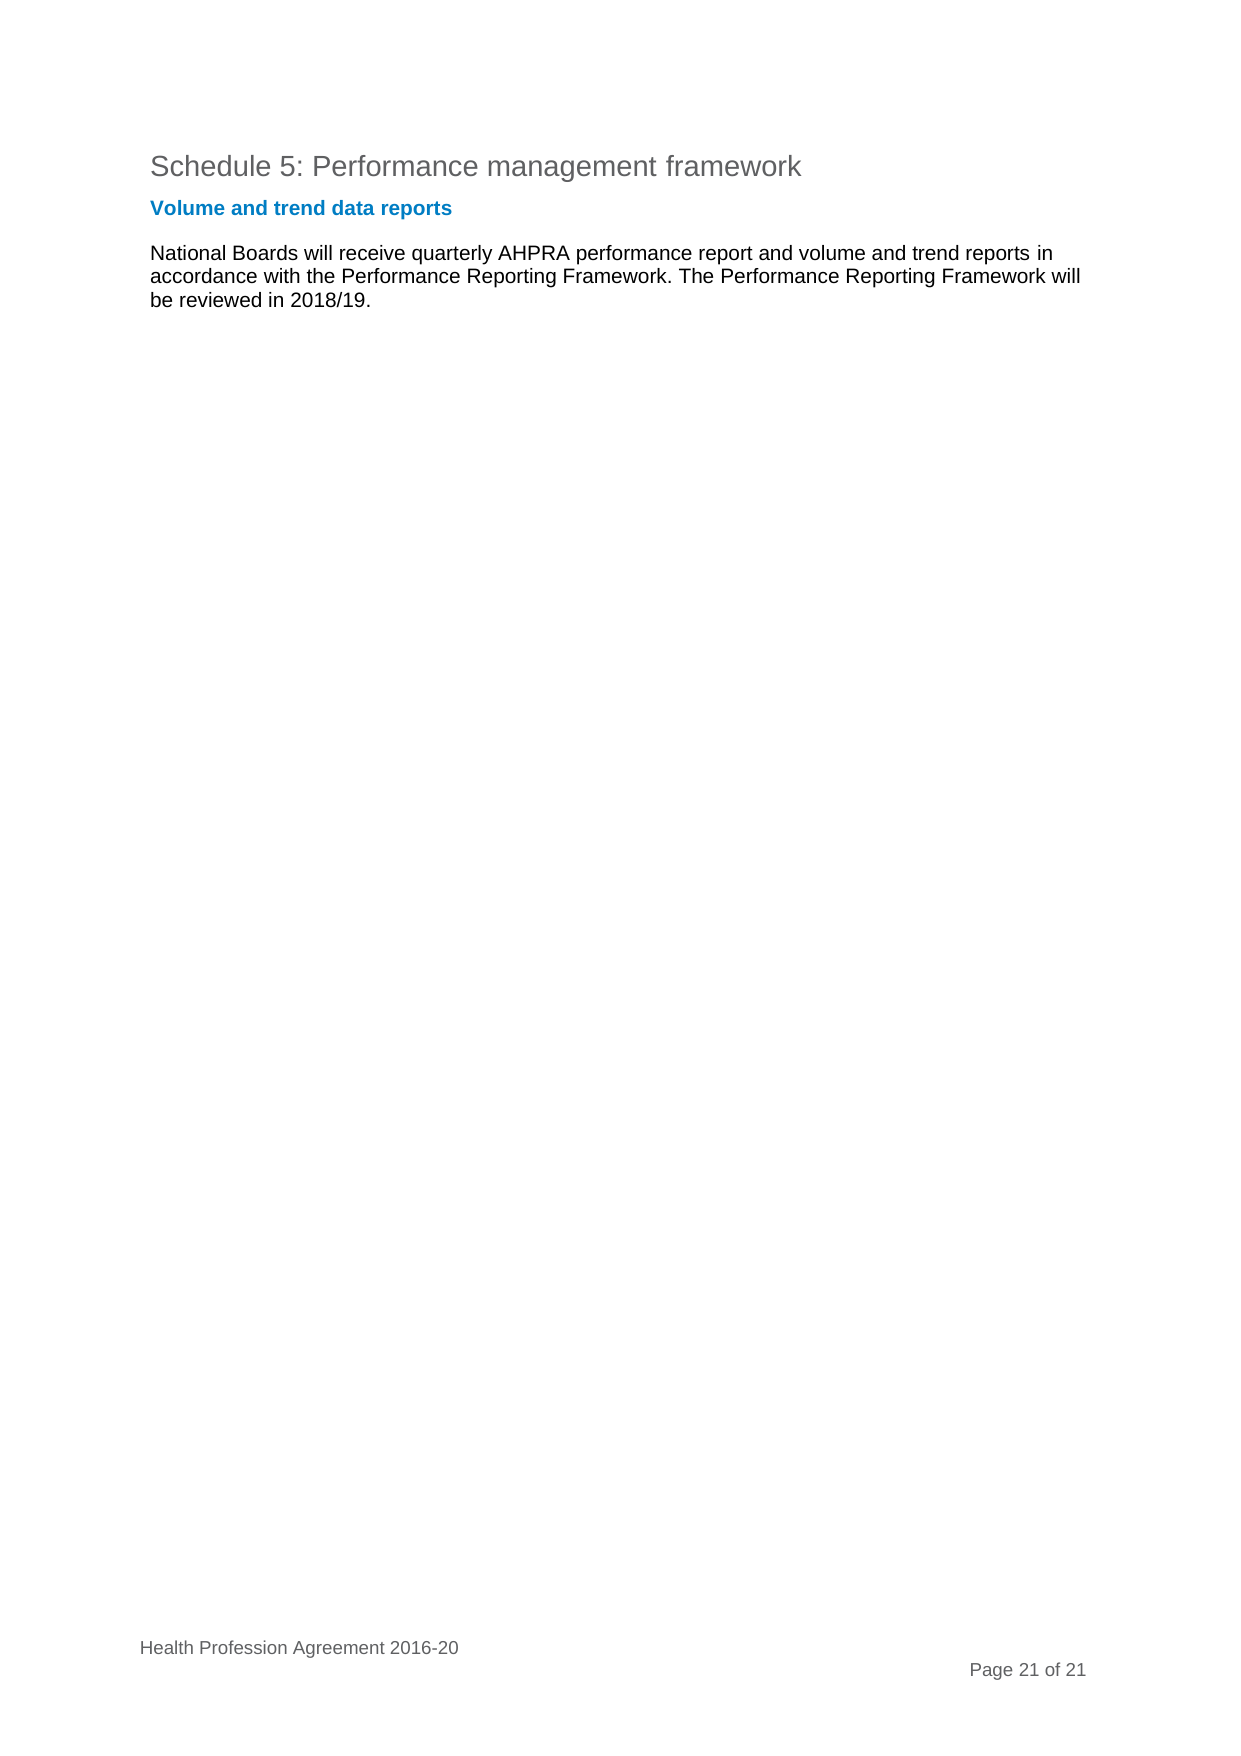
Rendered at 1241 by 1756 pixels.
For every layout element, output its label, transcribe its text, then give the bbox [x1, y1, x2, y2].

text National Boards will receive quarterly AHPRA performance report and volume and trend reports in accordance with the Performance Reporting Framework. The Performance Reporting Framework will be reviewed in 2018/19. [150, 240, 1086, 312]
text Volume and trend data reports [150, 196, 1086, 219]
text Schedule 5: Performance management framework [150, 149, 1086, 183]
